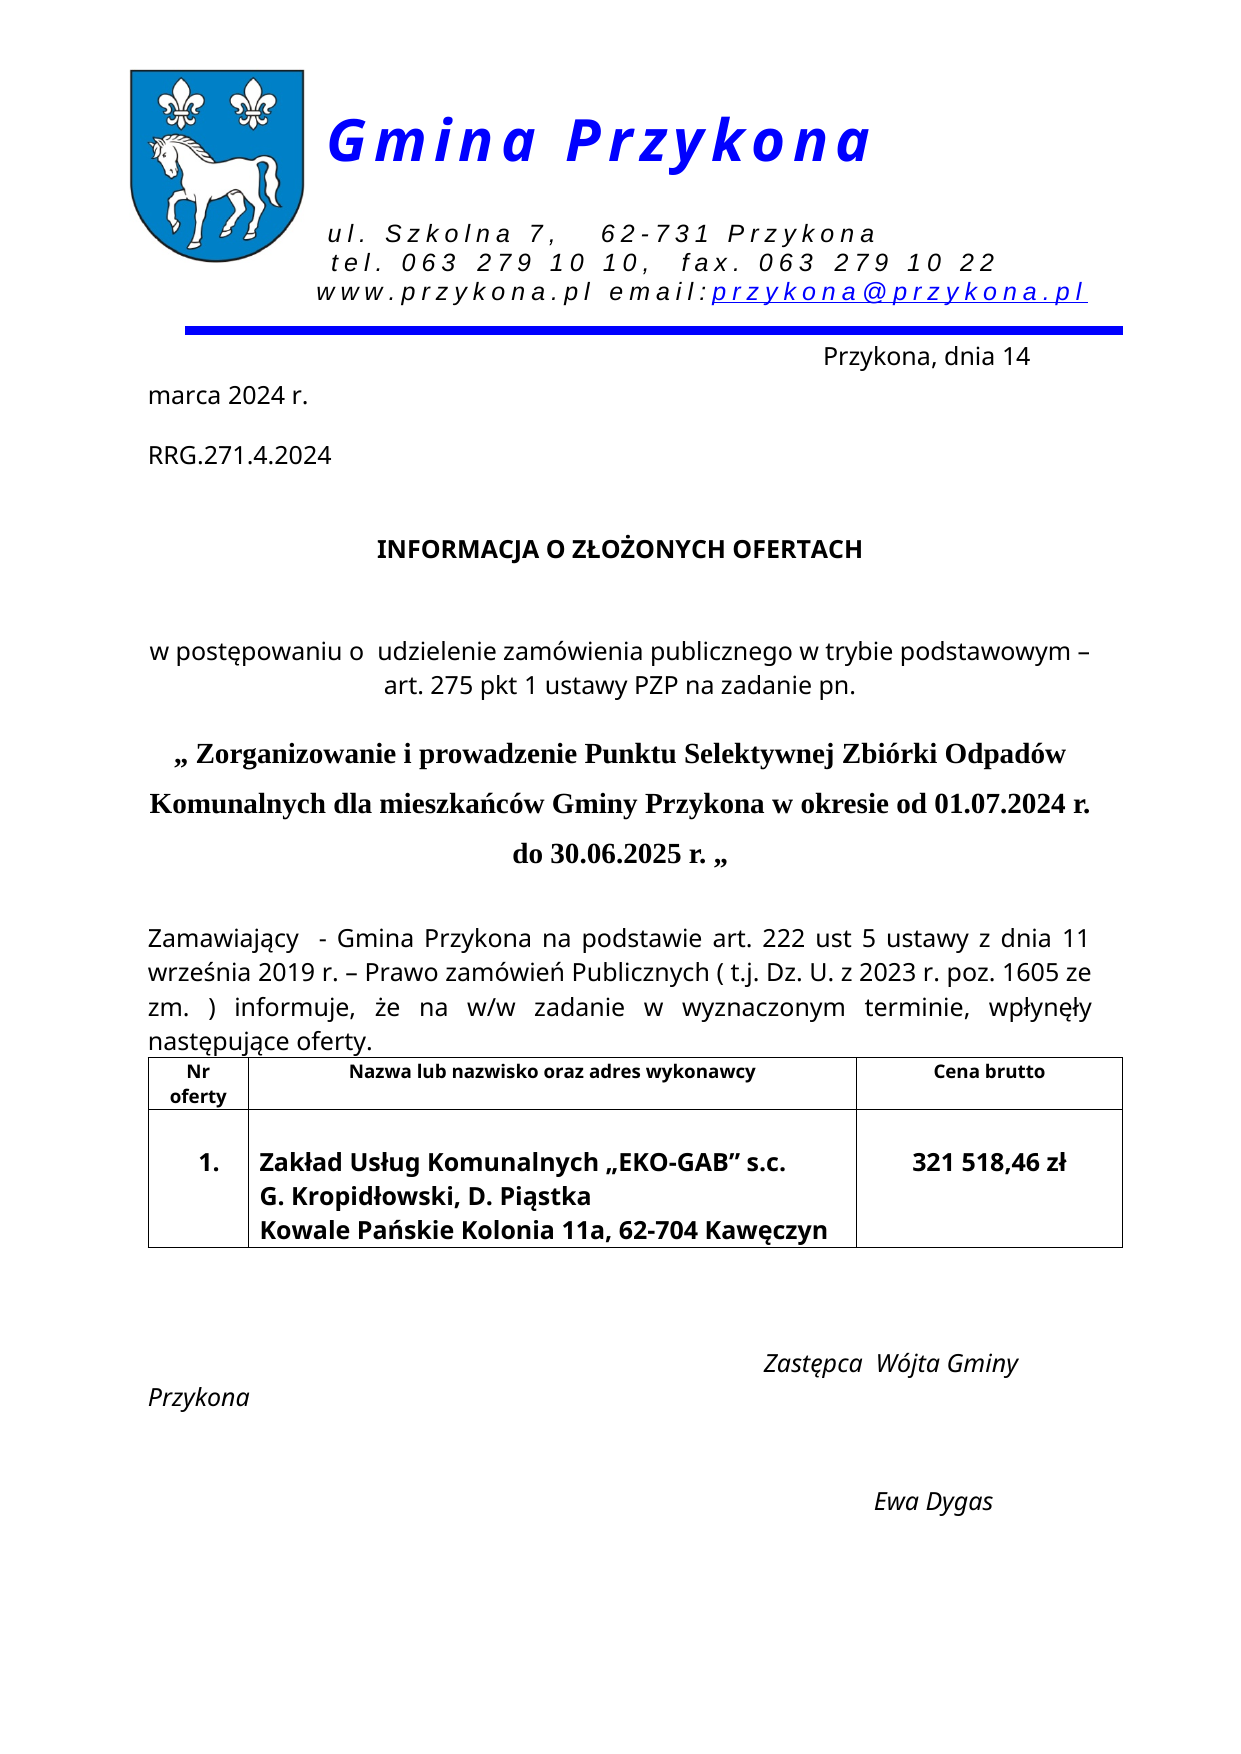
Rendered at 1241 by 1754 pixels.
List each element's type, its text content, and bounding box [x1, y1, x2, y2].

text INFORMACJA O ZŁOŻONYCH OFERTACH [148, 532, 1093, 566]
table_cell [149, 1110, 248, 1247]
text Zastępca Wójta Gminy Przykona [148, 1345, 1093, 1413]
text w postępowaniu o udzielenie zamówienia publicznego w trybie podstawowym – art. 275 pkt 1 ustawy PZP na zadanie pn. [148, 634, 1093, 702]
picture [129, 68, 306, 263]
text Ewa Dygas [148, 1483, 1093, 1517]
table_header Nr oferty [149, 1058, 248, 1109]
text Przykona, dnia 14 marca 2024 r. [148, 338, 1093, 412]
table_header Cena brutto [857, 1058, 1122, 1109]
table_cell 321 518,46 zł [857, 1110, 1122, 1247]
text „ Zorganizowanie i prowadzenie Punktu Selektywnej Zbiórki Odpadów Komunalnych dla mieszkańców Gminy Przykona w okresie od 01.07.2024 r. do 30.06.2025 r. „ [148, 736, 1093, 870]
text RRG.271.4.2024 [148, 438, 1093, 472]
text ul. Szkolna 7, 62-731 Przykona [306, 219, 1063, 248]
text Zamawiający - Gmina Przykona na podstawie art. 222 ust 5 ustawy z dnia 11 września 2019 r. – Prawo zamówień Publicznych ( t.j. Dz. U. z 2023 r. poz. 1605 ze zm. ) informuje, że na w/w zadanie w wyznaczonym terminie, wpłynęły następujące oferty. [148, 921, 1093, 1057]
table_header Nazwa lub nazwisko oraz adres wykonawcy [249, 1058, 856, 1109]
text Gmina Przykona [148, 59, 1063, 178]
table_cell Zakład Usług Komunalnych „EKO-GAB” s.c. G. Kropidłowski, D. Piąstka Kowale Pańskie Kolonia 11a, 62-704 Kawęczyn [249, 1110, 856, 1247]
text www.przykona.pl email:przykona@przykona.pl [148, 277, 1093, 305]
text tel. 063 279 10 10, fax. 063 279 10 22 [162, 248, 1063, 277]
